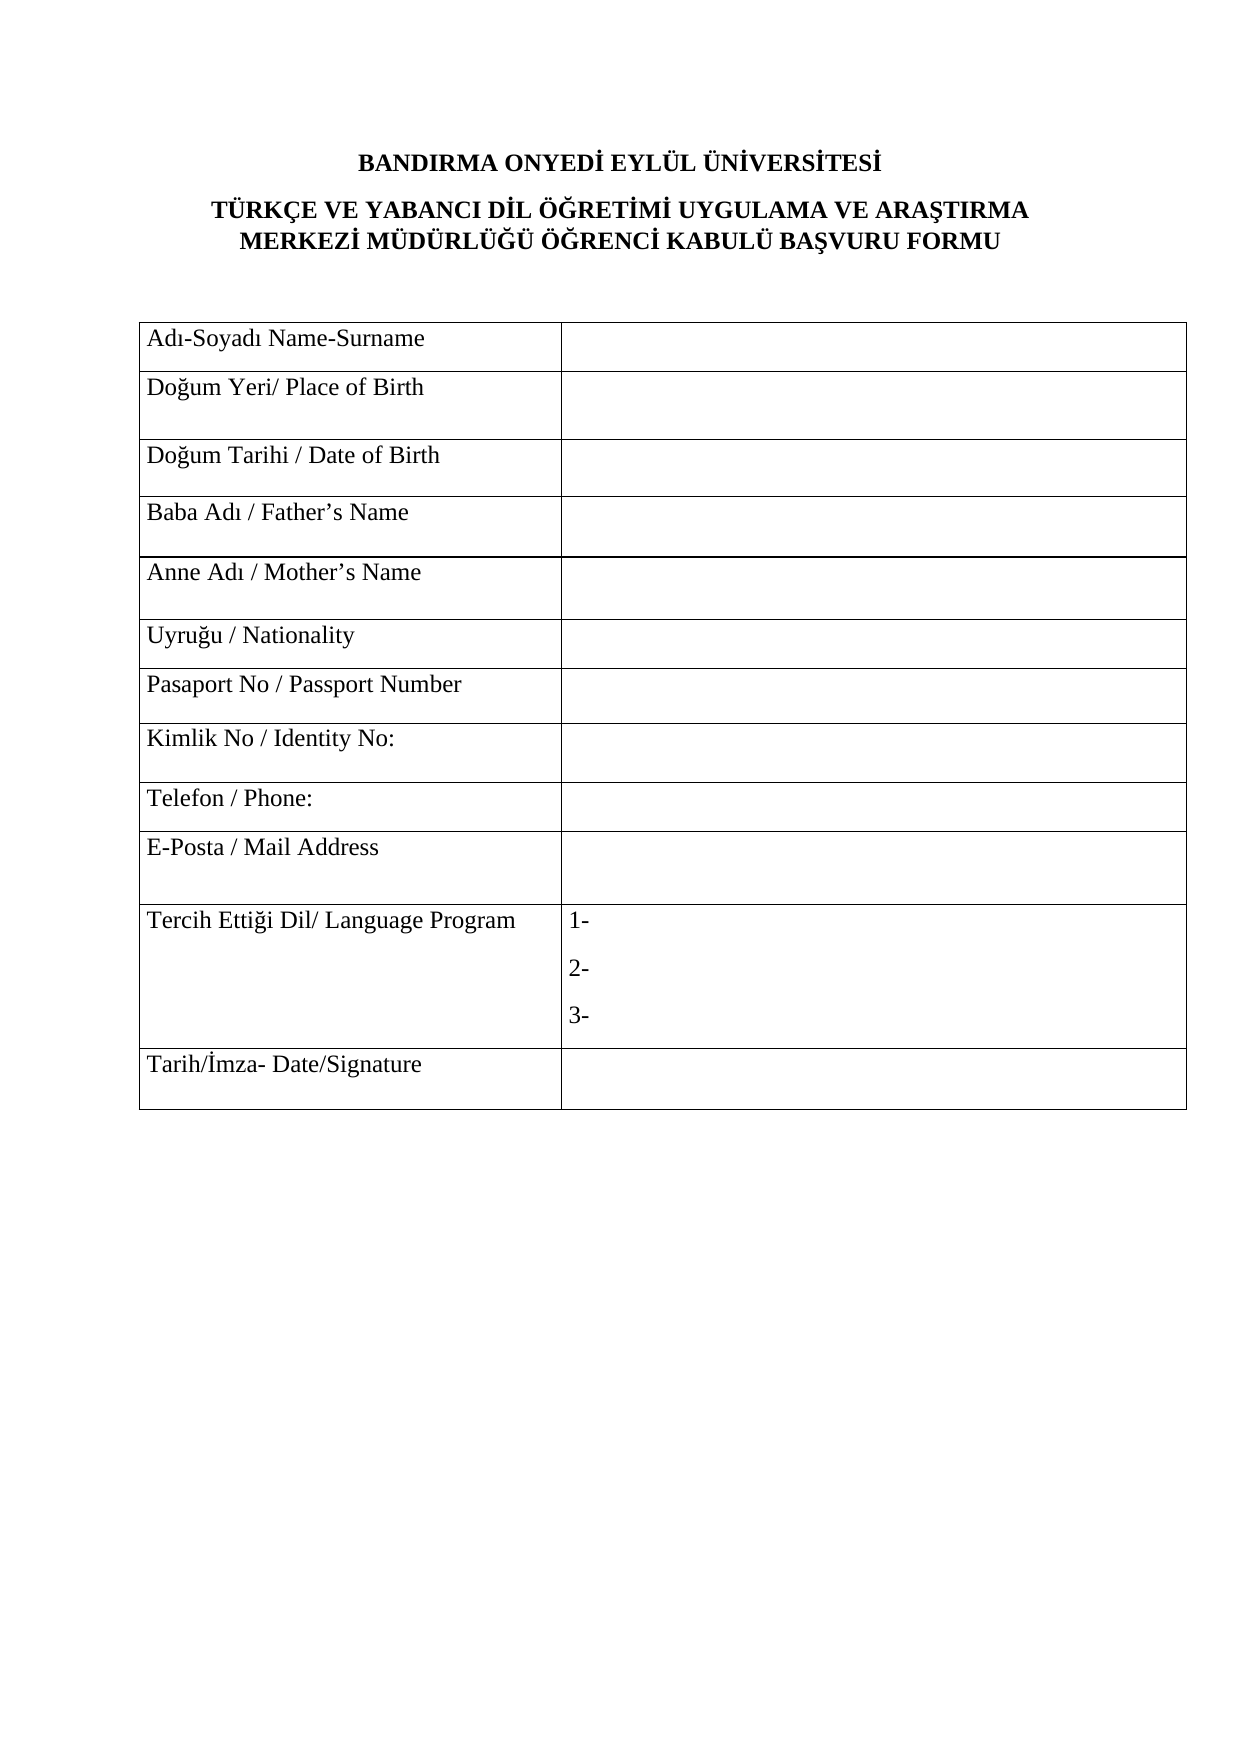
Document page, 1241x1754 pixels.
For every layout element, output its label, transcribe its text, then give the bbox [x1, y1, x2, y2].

table_cell [562, 558, 1186, 619]
table_header Adı-Soyadı Name-Surname [140, 323, 561, 371]
table_cell [562, 783, 1186, 831]
table_cell [562, 620, 1186, 668]
table_cell Doğum Tarihi / Date of Birth [140, 440, 561, 496]
table_cell Doğum Yeri/ Place of Birth [140, 372, 561, 439]
table_cell [562, 497, 1186, 556]
table_cell [562, 1049, 1186, 1109]
table_header [562, 323, 1186, 371]
table_cell Tarih/İmza- Date/Signature [140, 1049, 561, 1109]
table_cell [562, 832, 1186, 904]
table_cell Anne Adı / Mother’s Name [140, 558, 561, 619]
table_cell Telefon / Phone: [140, 783, 561, 831]
table_cell Kimlik No / Identity No: [140, 724, 561, 782]
table_cell Pasaport No / Passport Number [140, 669, 561, 722]
table_cell [562, 440, 1186, 496]
table_cell Baba Adı / Father’s Name [140, 497, 561, 556]
table_cell E-Posta / Mail Address [140, 832, 561, 904]
text TÜRKÇE VE YABANCI DİL ÖĞRETİMİ UYGULAMA VE ARAŞTIRMA MERKEZİ MÜDÜRLÜĞÜ ÖĞRENCİ KABULÜ BAŞVURU FORMU [148, 195, 1093, 255]
table_cell [562, 372, 1186, 439]
table_cell Tercih Ettiği Dil/ Language Program [140, 905, 561, 1048]
text BANDIRMA ONYEDİ EYLÜL ÜNİVERSİTESİ [148, 148, 1093, 176]
table_cell 1- 2- 3- [562, 905, 1186, 1048]
table_cell [562, 724, 1186, 782]
table_cell [562, 669, 1186, 722]
table_cell Uyruğu / Nationality [140, 620, 561, 668]
